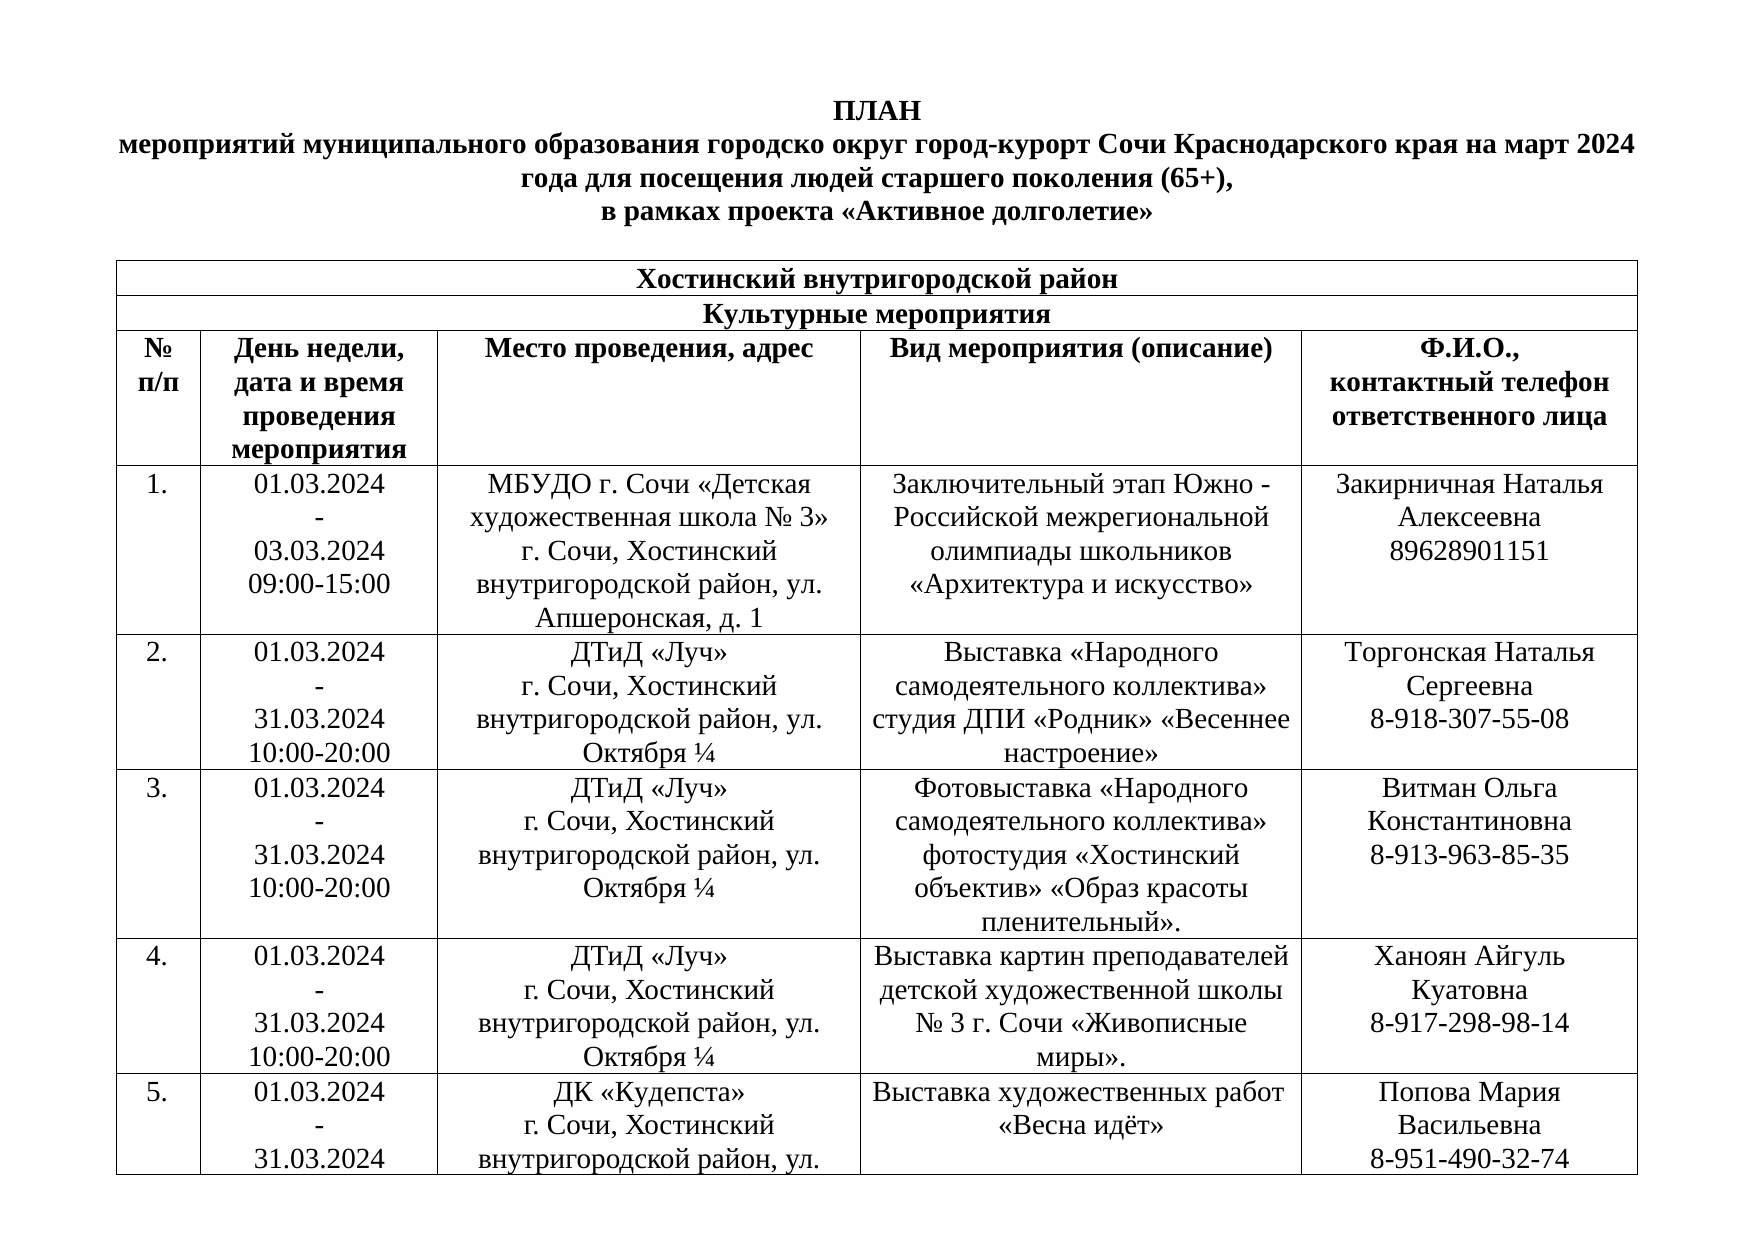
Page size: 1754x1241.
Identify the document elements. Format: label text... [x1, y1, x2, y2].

table_cell День недели, дата и время проведения мероприятия [201, 331, 437, 465]
table_cell [117, 466, 200, 633]
table_cell 01.03.2024 - 31.03.2024 10:00-20:00 [201, 770, 437, 937]
table_cell ДТиД «Луч» г. Сочи, Хостинский внутригородской район, ул. Октября ¼ [438, 939, 860, 1073]
table_cell 01.03.2024 - 03.03.2024 09:00-15:00 [201, 466, 437, 633]
table_cell Витман Ольга Константиновна 8-913-963-85-35 [1302, 770, 1637, 937]
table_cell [1302, 1074, 1637, 1174]
table_cell Фотовыставка «Народного самодеятельного коллектива» фотостудия «Хостинский объектив» «Образ красоты пленительный». [861, 770, 1301, 937]
text в рамках проекта «Активное долголетие» [118, 193, 1636, 227]
table_cell [117, 939, 200, 1073]
table_cell Заключительный этап Южно - Российской межрегиональной олимпиады школьников «Архитектура и искусство» [861, 466, 1301, 633]
table_cell ДТиД «Луч» г. Сочи, Хостинский внутригородской район, ул. Октября ¼ [438, 635, 860, 769]
table_cell Ф.И.О., контактный телефон ответственного лица [1302, 331, 1637, 465]
table_header Хостинский внутригородской район [117, 261, 1637, 295]
table_cell [117, 770, 200, 937]
table_cell ДТиД «Луч» г. Сочи, Хостинский внутригородской район, ул. Октября ¼ [438, 770, 860, 937]
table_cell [861, 1074, 1301, 1174]
table_cell Место проведения, адрес [438, 331, 860, 465]
table_cell [117, 1074, 200, 1174]
table_cell [117, 635, 200, 769]
table_cell МБУДО г. Сочи «Детская художественная школа № 3» г. Сочи, Хостинский внутригородской район, ул. Апшеронская, д. 1 [438, 466, 860, 633]
text мероприятий муниципального образования городско округ город-курорт Сочи Краснодарского края на март 2024 года для посещения людей старшего поколения (65+), [118, 126, 1636, 193]
text ПЛАН [118, 93, 1636, 126]
table_cell Выставка «Народного самодеятельного коллектива» студия ДПИ «Родник» «Весеннее настроение» [861, 635, 1301, 769]
table_cell Закирничная Наталья Алексеевна 89628901151 [1302, 466, 1637, 633]
table_cell Вид мероприятия (описание) [861, 331, 1301, 465]
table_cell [201, 1074, 437, 1174]
table_cell № п/п [117, 331, 200, 465]
table_cell Ханоян Айгуль Куатовна 8-917-298-98-14 [1302, 939, 1637, 1073]
table_cell Выставка картин преподавателей детской художественной школы № 3 г. Сочи «Живописные миры». [861, 939, 1301, 1073]
table_cell 01.03.2024 - 31.03.2024 10:00-20:00 [201, 939, 437, 1073]
table_cell Торгонская Наталья Сергеевна 8-918-307-55-08 [1302, 635, 1637, 769]
table_cell Культурные мероприятия [117, 296, 1637, 329]
table_cell 01.03.2024 - 31.03.2024 10:00-20:00 [201, 635, 437, 769]
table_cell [438, 1074, 860, 1174]
